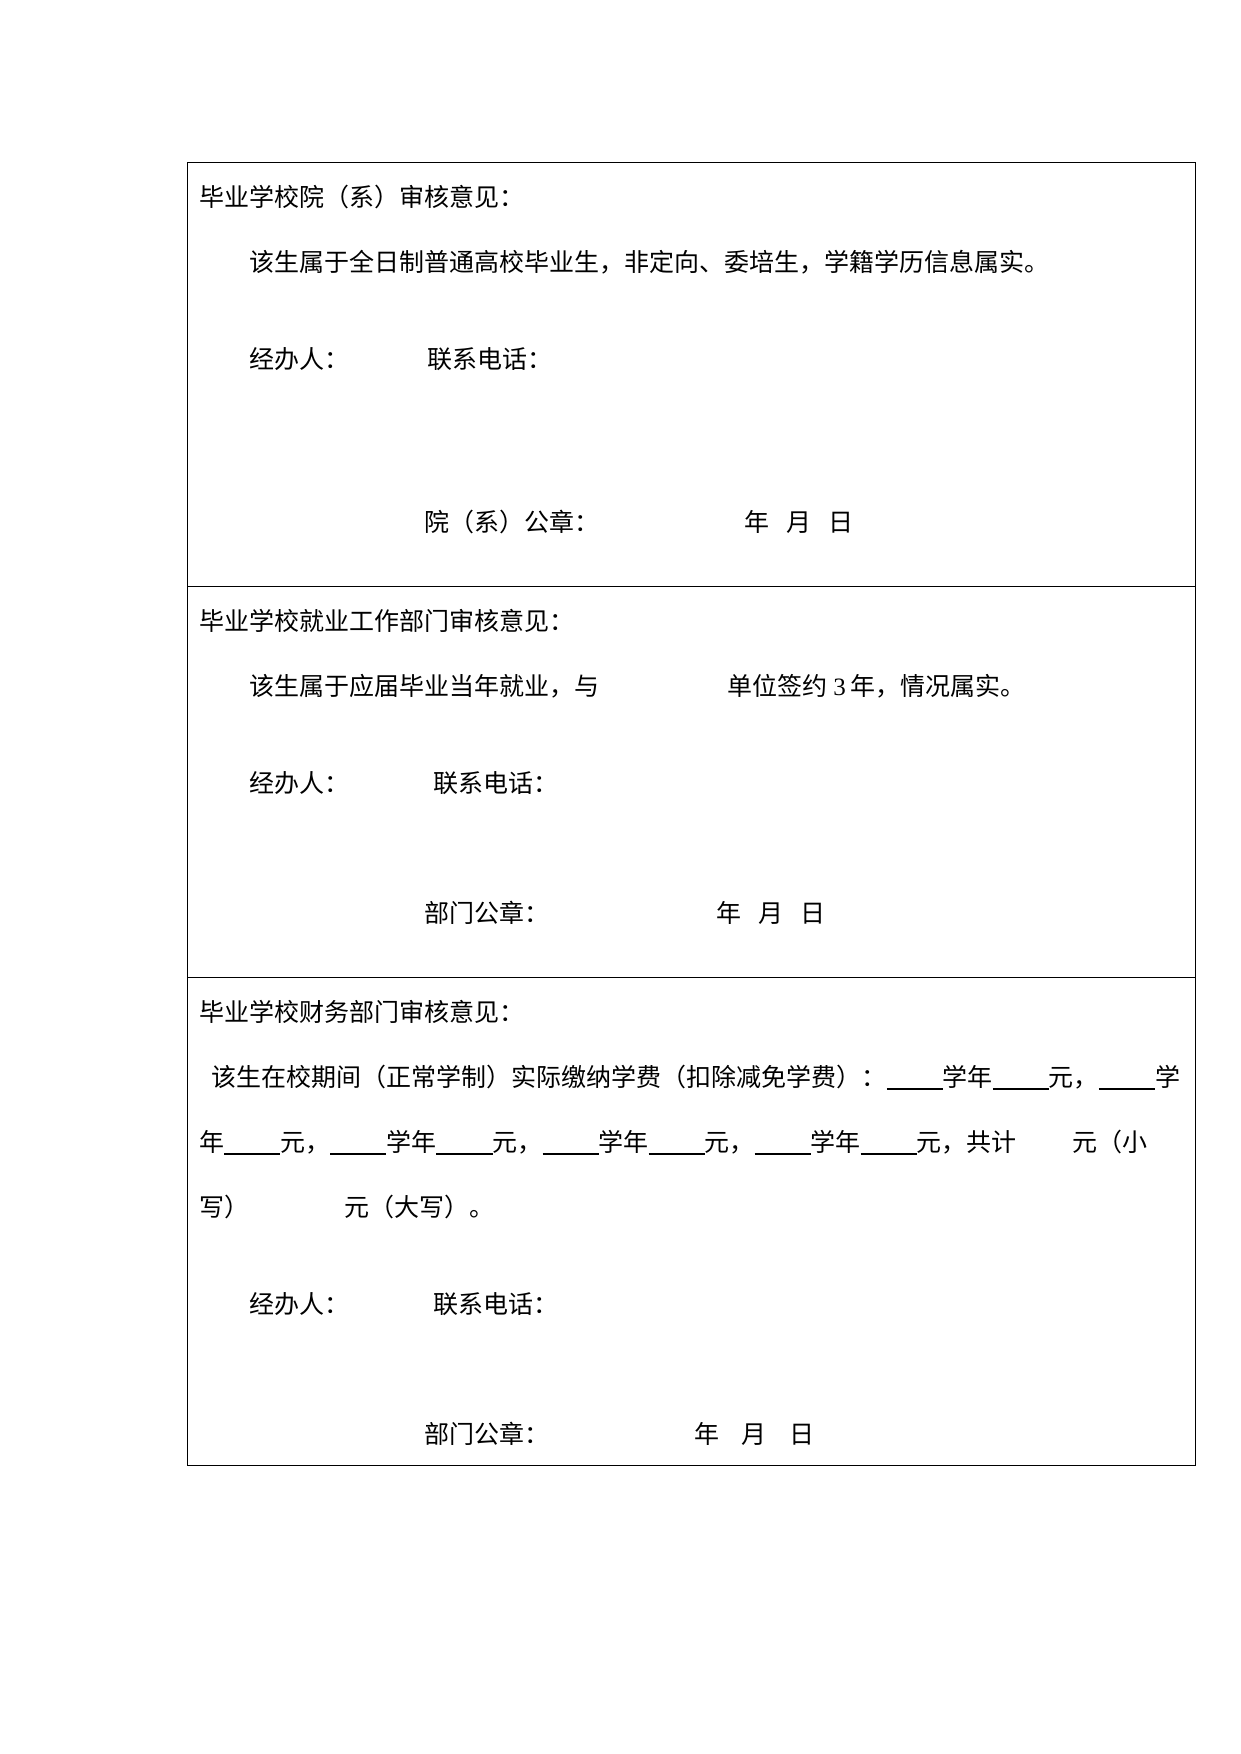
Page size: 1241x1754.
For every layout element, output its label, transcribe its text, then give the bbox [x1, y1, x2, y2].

table_cell 毕业学校财务部门审核意见： 该生在校期间（正常学制）实际缴纳学费（扣除减免学费）： 学年 元， 学年 元， 学年 元， 学年 元， 学年 元，共计 元（小写） 元（大写）。 经办人： 联系电话： 部门公章： 年 月 日 [188, 978, 1195, 1465]
table_cell 毕业学校就业工作部门审核意见： 该生属于应届毕业当年就业，与 单位签约3年，情况属实。 经办人： 联系电话： 部门公章： 年 月 日 [188, 587, 1195, 977]
table_cell 毕业学校院（系）审核意见： 该生属于全日制普通高校毕业生，非定向、委培生，学籍学历信息属实。 经办人： 联系电话： 院（系）公章： 年 月 日 [188, 163, 1195, 586]
